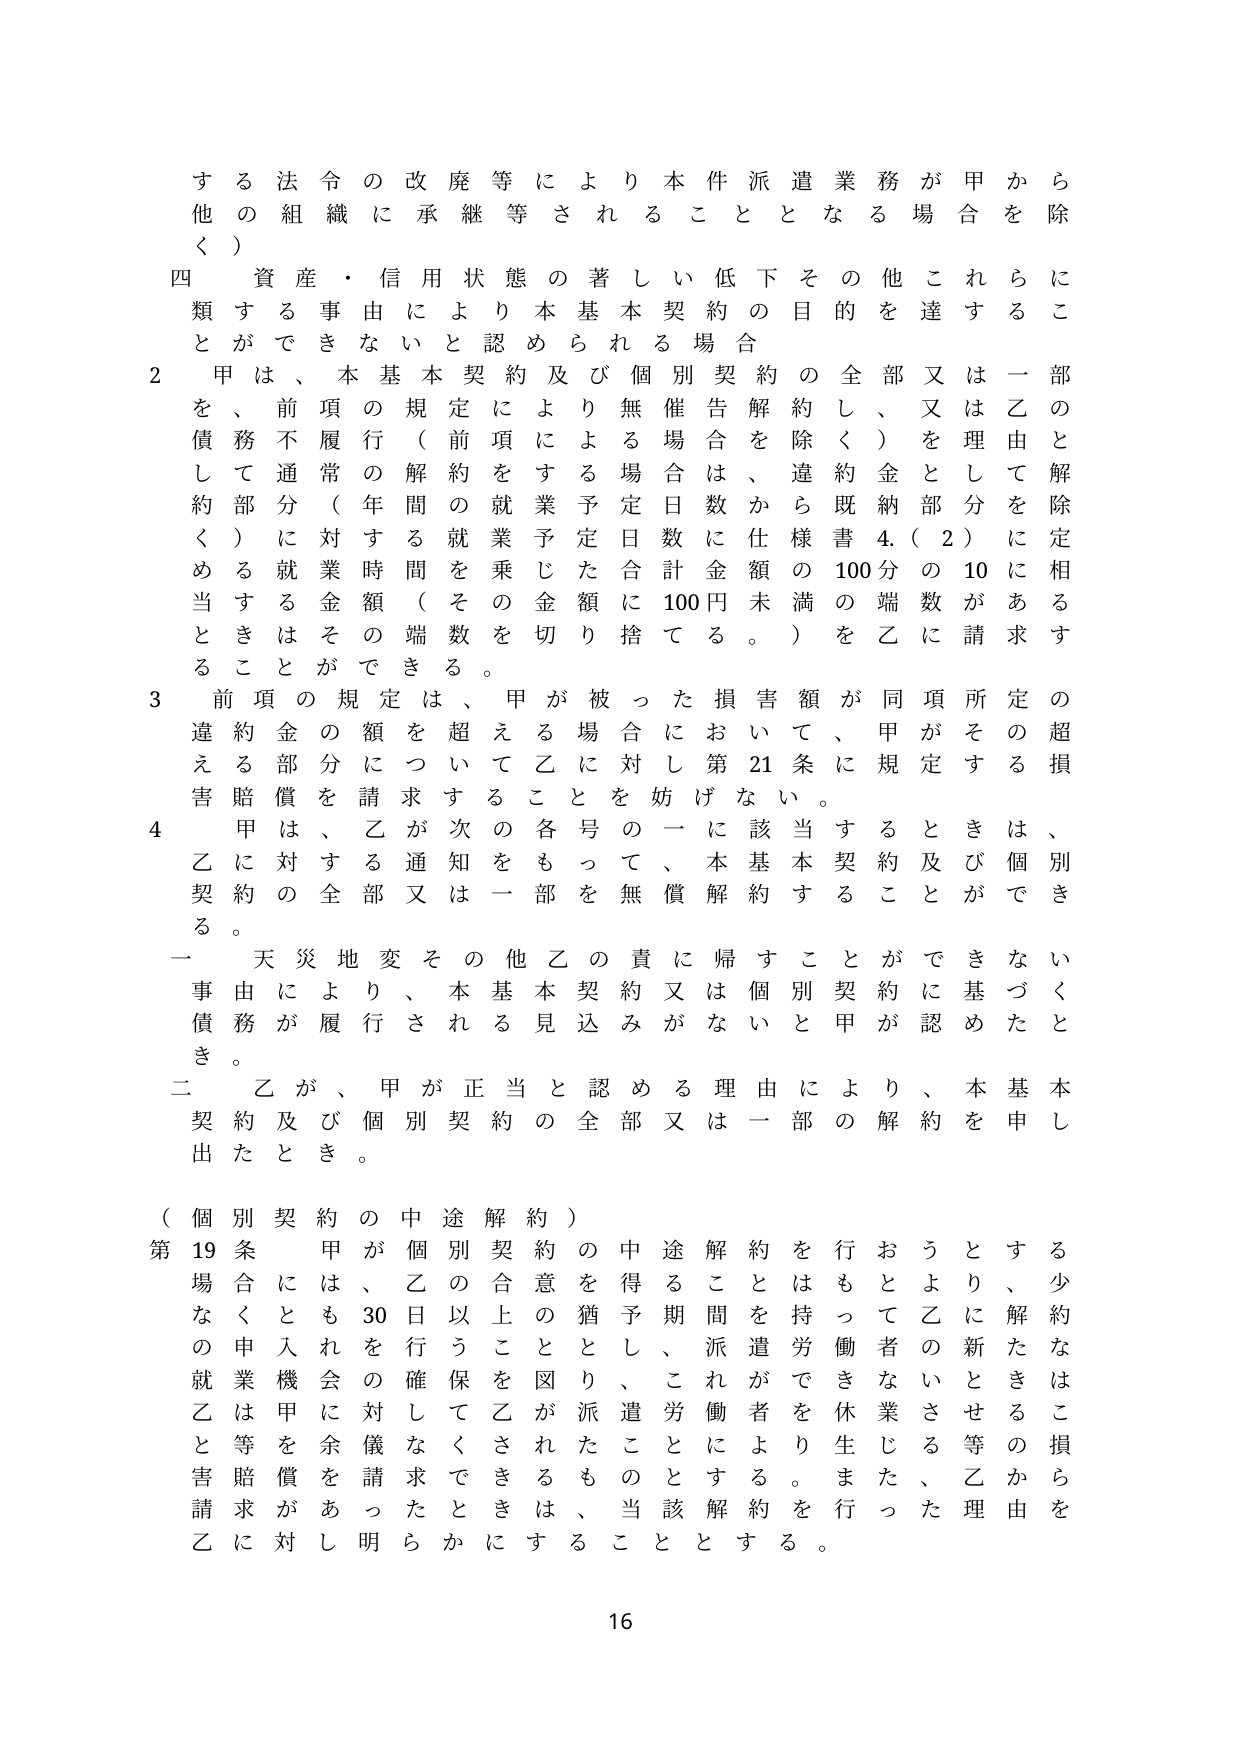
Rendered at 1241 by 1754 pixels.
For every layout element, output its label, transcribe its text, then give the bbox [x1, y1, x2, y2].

text 2 甲は、本基本契約及び個別契約の全部又は一部を、前項の規定により無催告解約し、又は乙の債務不履行（前項による場合を除く）を理由として通常の解約をする場合は、違約金として解約部分（年間の就業予定日数から既納部分を除く）に対する就業予定日数に仕様書4.（2）に定める就業時間を乗じた合計金額の100分の10に相当する金額（その金額に100円未満の端数があるときはその端数を切り捨てる。）を乙に請求することができる。 [149, 358, 1091, 682]
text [156, 164, 1091, 261]
text 一 天災地変その他乙の責に帰すことができない事由により、本基本契約又は個別契約に基づく債務が履行される見込みがないと甲が認めたとき。 [170, 941, 1091, 1071]
text 3 前項の規定は、甲が被った損害額が同項所定の違約金の額を超える場合において、甲がその超える部分について乙に対し第21条に規定する損害賠償を請求することを妨げない。 [149, 682, 1091, 812]
text 4 甲は、乙が次の各号の一に該当するときは、乙に対する通知をもって、本基本契約及び個別契約の全部又は一部を無償解約することができる。 [149, 812, 1091, 941]
text 二 乙が、甲が正当と認める理由により、本基本契約及び個別契約の全部又は一部の解約を申し出たとき。 [170, 1071, 1091, 1168]
text 第19条 甲が個別契約の中途解約を行おうとする場合には、乙の合意を得ることはもとより、少なくとも30日以上の猶予期間を持って乙に解約の申入れを行うこととし、派遣労働者の新たな就業機会の確保を図り、これができないときは乙は甲に対して乙が派遣労働者を休業させること等を余儀なくされたことにより生じる等の損害賠償を請求できるものとする。また、乙から請求があったときは、当該解約を行った理由を乙に対し明らかにすることとする。 [149, 1233, 1091, 1557]
text （個別契約の中途解約） [149, 1201, 1091, 1233]
text 四 資産・信用状態の著しい低下その他これらに類する事由により本基本契約の目的を達することができないと認められる場合 [156, 261, 1091, 358]
